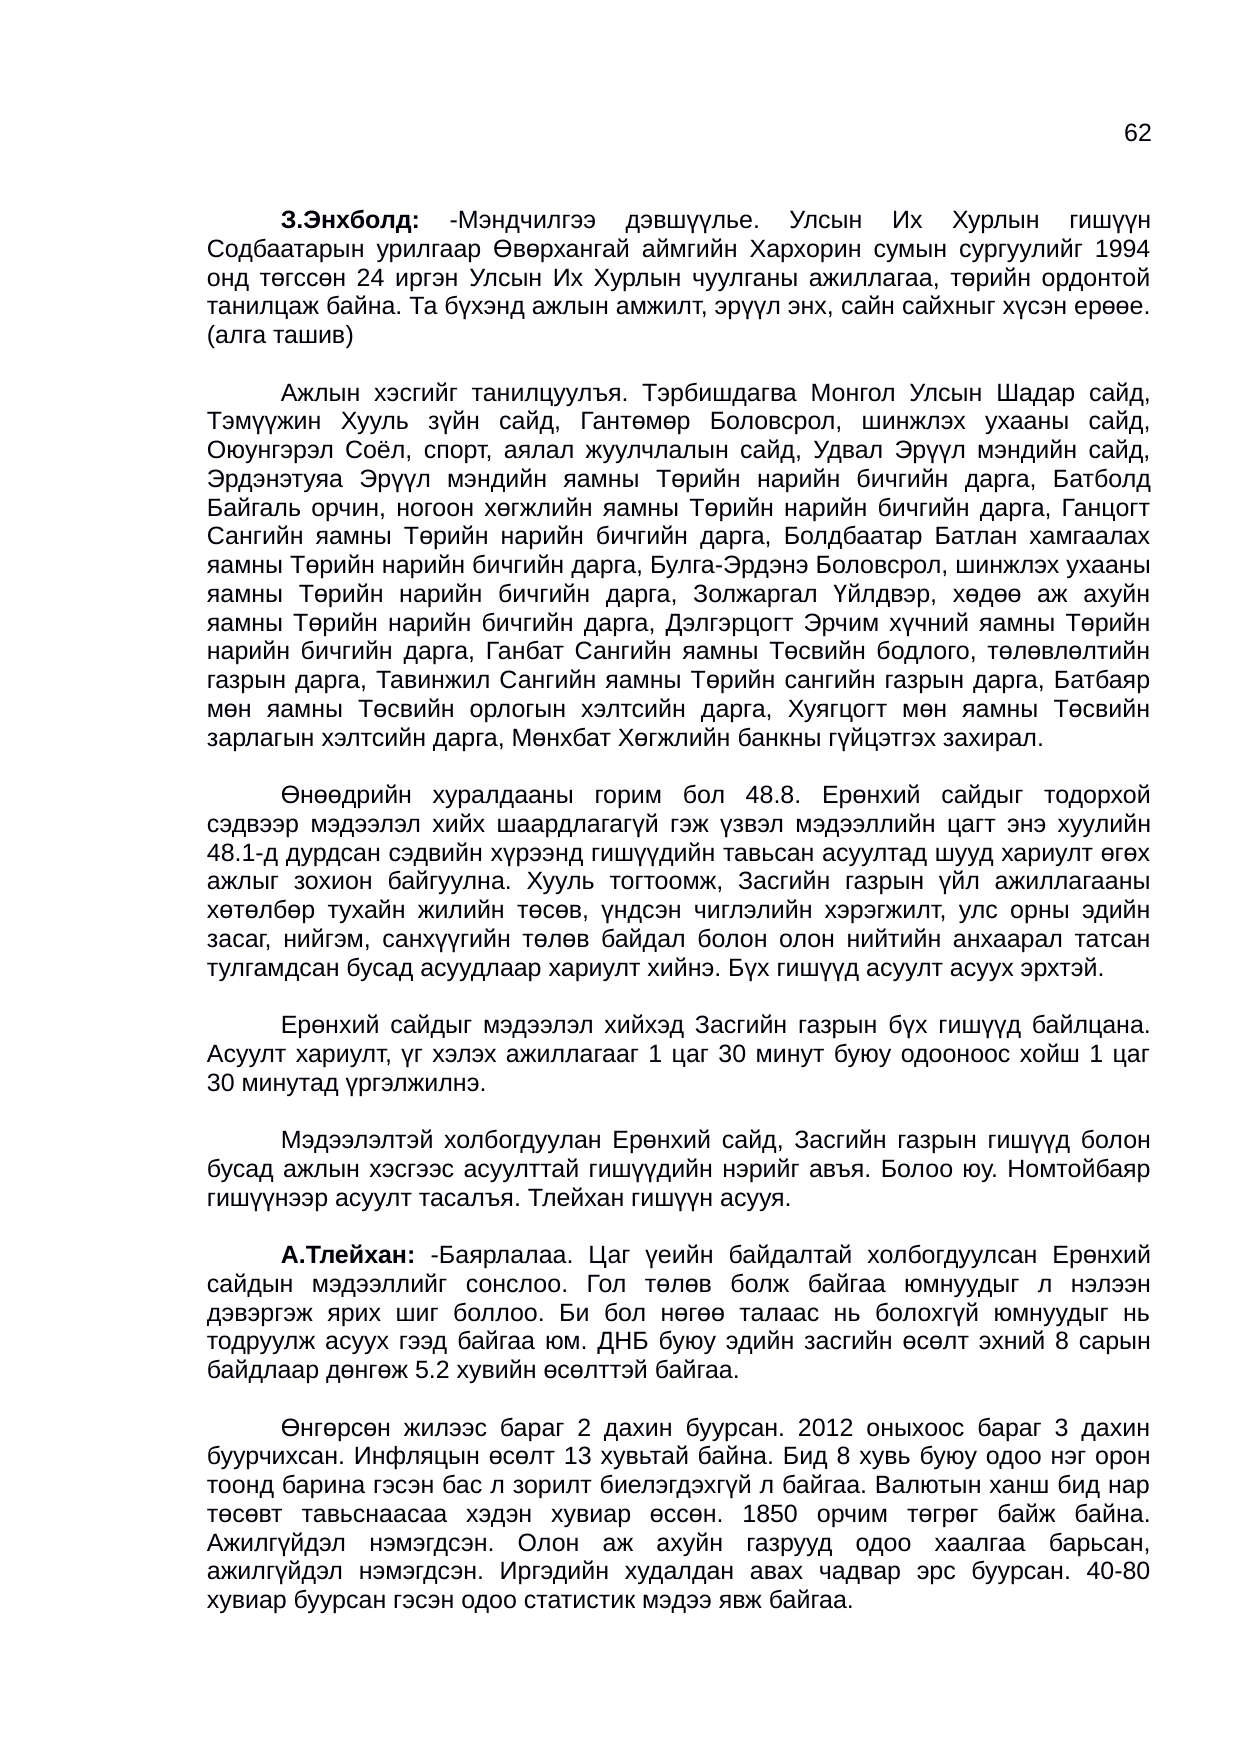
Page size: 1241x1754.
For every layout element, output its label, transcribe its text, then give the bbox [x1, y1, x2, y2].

text Ерөнхий сайдыг мэдээлэл хийхэд Засгийн газрын бүх гишүүд байлцана. Асуулт хариулт, үг хэлэх ажиллагааг 1 цаг 30 минут буюу одооноос хойш 1 цаг 30 минутад үргэлжилнэ. [207, 1010, 1152, 1096]
text Ажлын хэсгийг танилцуулъя. Тэрбишдагва Монгол Улсын Шадар сайд, Тэмүүжин Хууль зүйн сайд, Гантөмөр Боловсрол, шинжлэх ухааны сайд, Оюунгэрэл Соёл, спорт, аялал жуулчлалын сайд, Удвал Эрүүл мэндийн сайд, Эрдэнэтуяа Эрүүл мэндийн яамны Төрийн нарийн бичгийн дарга, Батболд Байгаль орчин, ногоон хөгжлийн яамны Төрийн нарийн бичгийн дарга, Ганцогт Сангийн яамны Төрийн нарийн бичгийн дарга, Болдбаатар Батлан хамгаалах яамны Төрийн нарийн бичгийн дарга, Булга-Эрдэнэ Боловсрол, шинжлэх ухааны яамны Төрийн нарийн бичгийн дарга, Золжаргал Үйлдвэр, хөдөө аж ахуйн яамны Төрийн нарийн бичгийн дарга, Дэлгэрцогт Эрчим хүчний яамны Төрийн нарийн бичгийн дарга, Ганбат Сангийн яамны Төсвийн бодлого, төлөвлөлтийн газрын дарга, Тавинжил Сангийн яамны Төрийн сангийн газрын дарга, Батбаяр мөн яамны Төсвийн орлогын хэлтсийн дарга, Хуягцогт мөн яамны Төсвийн зарлагын хэлтсийн дарга, Мөнхбат Хөгжлийн банкны гүйцэтгэх захирал. [207, 378, 1152, 751]
text Мэдээлэлтэй холбогдуулан Ерөнхий сайд, Засгийн газрын гишүүд болон бусад ажлын хэсгээс асуулттай гишүүдийн нэрийг авъя. Болоо юу. Номтойбаяр гишүүнээр асуулт тасалъя. Тлейхан гишүүн асууя. [207, 1125, 1152, 1211]
text З.Энхболд: -Мэндчилгээ дэвшүүлье. Улсын Их Хурлын гишүүн Содбаатарын урилгаар Өвөрхангай аймгийн Хархорин сумын сургуулийг 1994 онд төгссөн 24 иргэн Улсын Их Хурлын чуулганы ажиллагаа, төрийн ордонтой танилцаж байна. Та бүхэнд ажлын амжилт, эрүүл энх, сайн сайхныг хүсэн ерөөе. (алга ташив) [207, 205, 1152, 349]
text А.Тлейхан: -Баярлалаа. Цаг үеийн байдалтай холбогдуулсан Ерөнхий сайдын мэдээллийг сонслоо. Гол төлөв болж байгаа юмнуудыг л нэлээн дэвэргэж ярих шиг боллоо. Би бол нөгөө талаас нь болохгүй юмнуудыг нь тодруулж асуух гээд байгаа юм. ДНБ буюу эдийн засгийн өсөлт эхний 8 сарын байдлаар дөнгөж 5.2 хувийн өсөлттэй байгаа. [207, 1240, 1152, 1384]
text Өнгөрсөн жилээс бараг 2 дахин буурсан. 2012 оныхоос бараг 3 дахин буурчихсан. Инфляцын өсөлт 13 хувьтай байна. Бид 8 хувь буюу одоо нэг орон тоонд барина гэсэн бас л зорилт биелэгдэхгүй л байгаа. Валютын ханш бид нар төсөвт тавьснаасаа хэдэн хувиар өссөн. 1850 орчим төгрөг байж байна. Ажилгүйдэл нэмэгдсэн. Олон аж ахуйн газрууд одоо хаалгаа барьсан, ажилгүйдэл нэмэгдсэн. Иргэдийн худалдан авах чадвар эрс буурсан. 40-80 хувиар буурсан гэсэн одоо статистик мэдээ явж байгаа. [207, 1413, 1152, 1614]
text Өнөөдрийн хуралдааны горим бол 48.8. Ерөнхий сайдыг тодорхой сэдвээр мэдээлэл хийх шаардлагагүй гэж үзвэл мэдээллийн цагт энэ хуулийн 48.1-д дурдсан сэдвийн хүрээнд гишүүдийн тавьсан асуултад шууд хариулт өгөх ажлыг зохион байгуулна. Хууль тогтоомж, Засгийн газрын үйл ажиллагааны хөтөлбөр тухайн жилийн төсөв, үндсэн чиглэлийн хэрэгжилт, улс орны эдийн засаг, нийгэм, санхүүгийн төлөв байдал болон олон нийтийн анхаарал татсан тулгамдсан бусад асуудлаар хариулт хийнэ. Бүх гишүүд асуулт асуух эрхтэй. [207, 780, 1152, 981]
